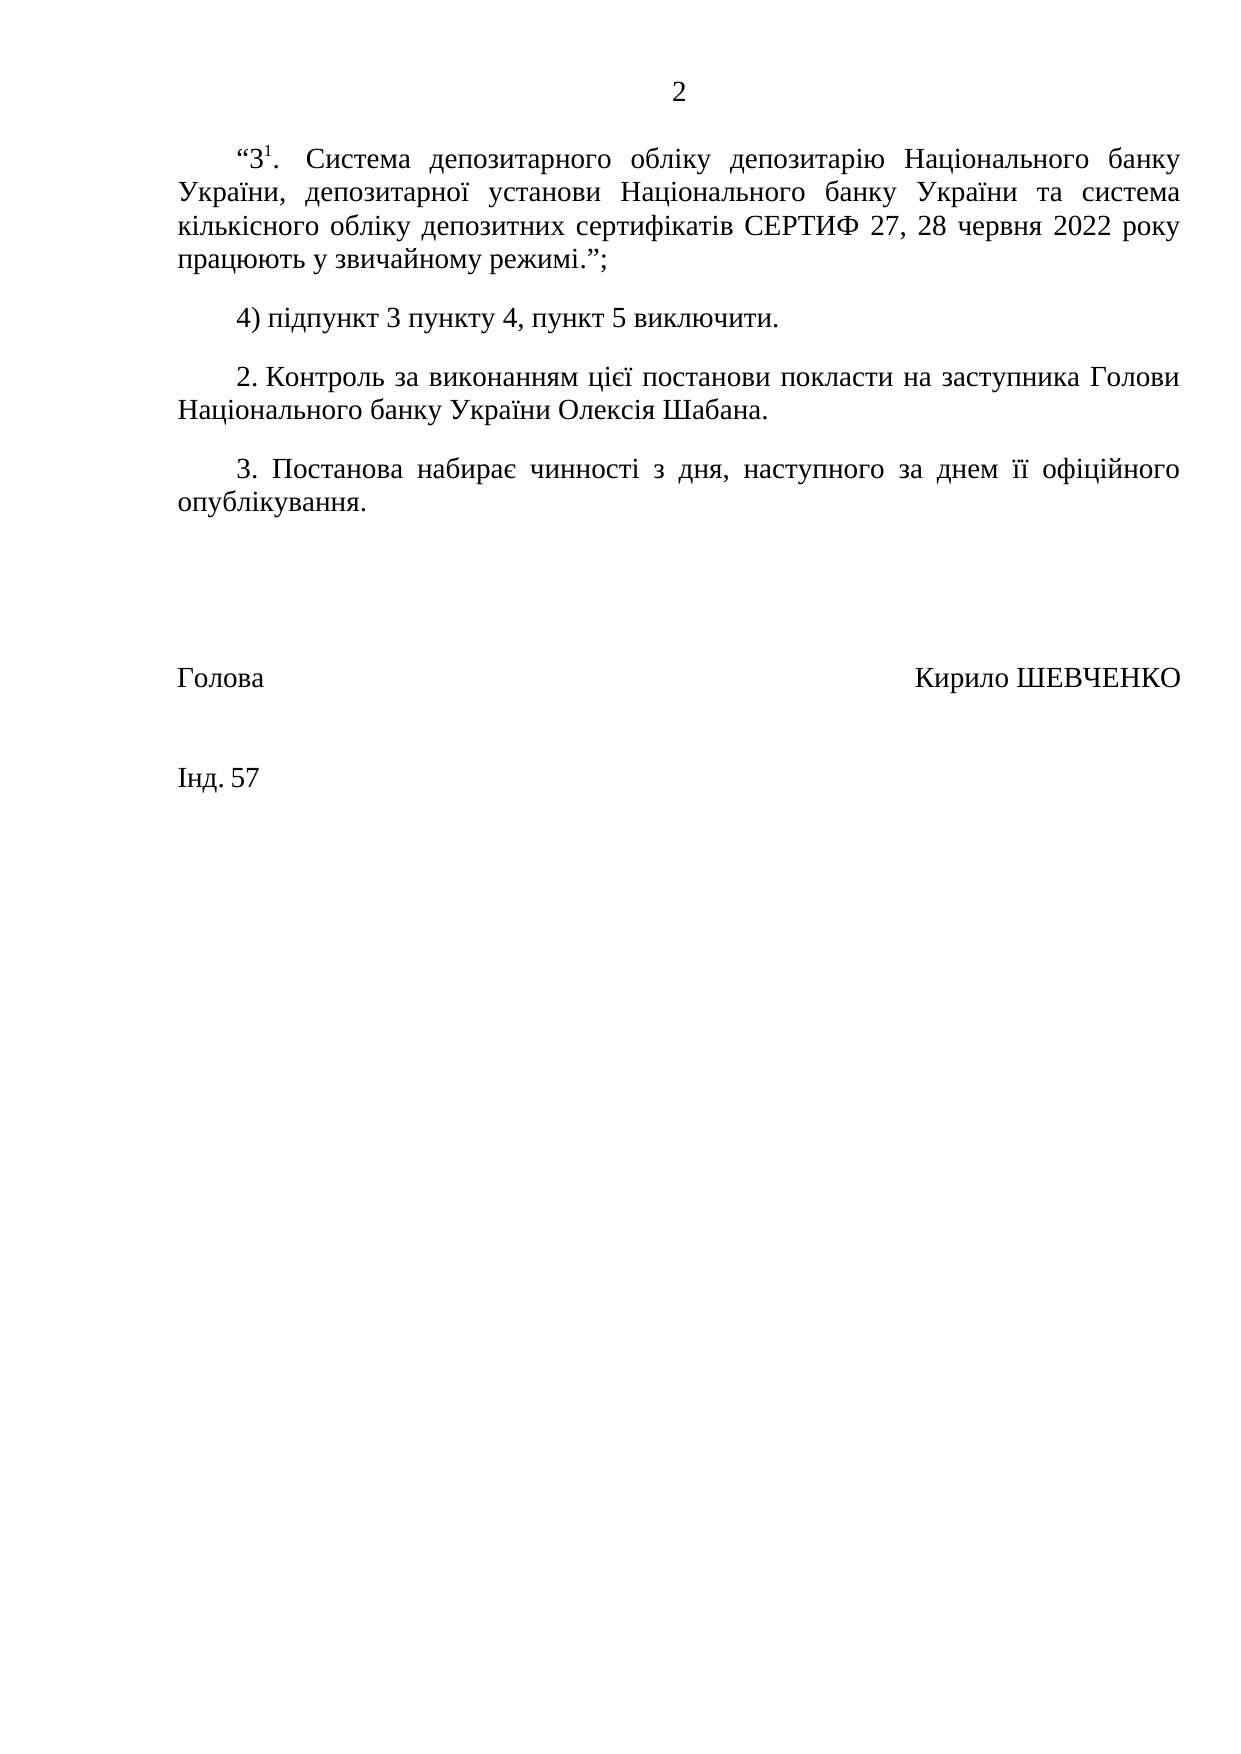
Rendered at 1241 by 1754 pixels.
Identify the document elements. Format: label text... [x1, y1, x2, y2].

table_header Голова [177, 660, 749, 693]
text 3. Постанова набирає чинності з дня, наступного за днем її офіційного опублікування. [177, 451, 1181, 518]
table_header Кирило ШЕВЧЕНКО [750, 660, 1192, 693]
text “31. Система депозитарного обліку депозитарію Національного банку України, депозитарної установи Національного банку України та система кількісного обліку депозитних сертифікатів СЕРТИФ 27, 28 червня 2022 року працюють у звичайному режимі.”; [177, 141, 1181, 275]
text 4) підпункт 3 пункту 4, пункт 5 виключити. [177, 300, 1181, 334]
text Інд. 57 [177, 761, 1181, 794]
text 2. Контроль за виконанням цієї постанови покласти на заступника Голови Національного банку України Олексія Шабана. [177, 359, 1181, 426]
